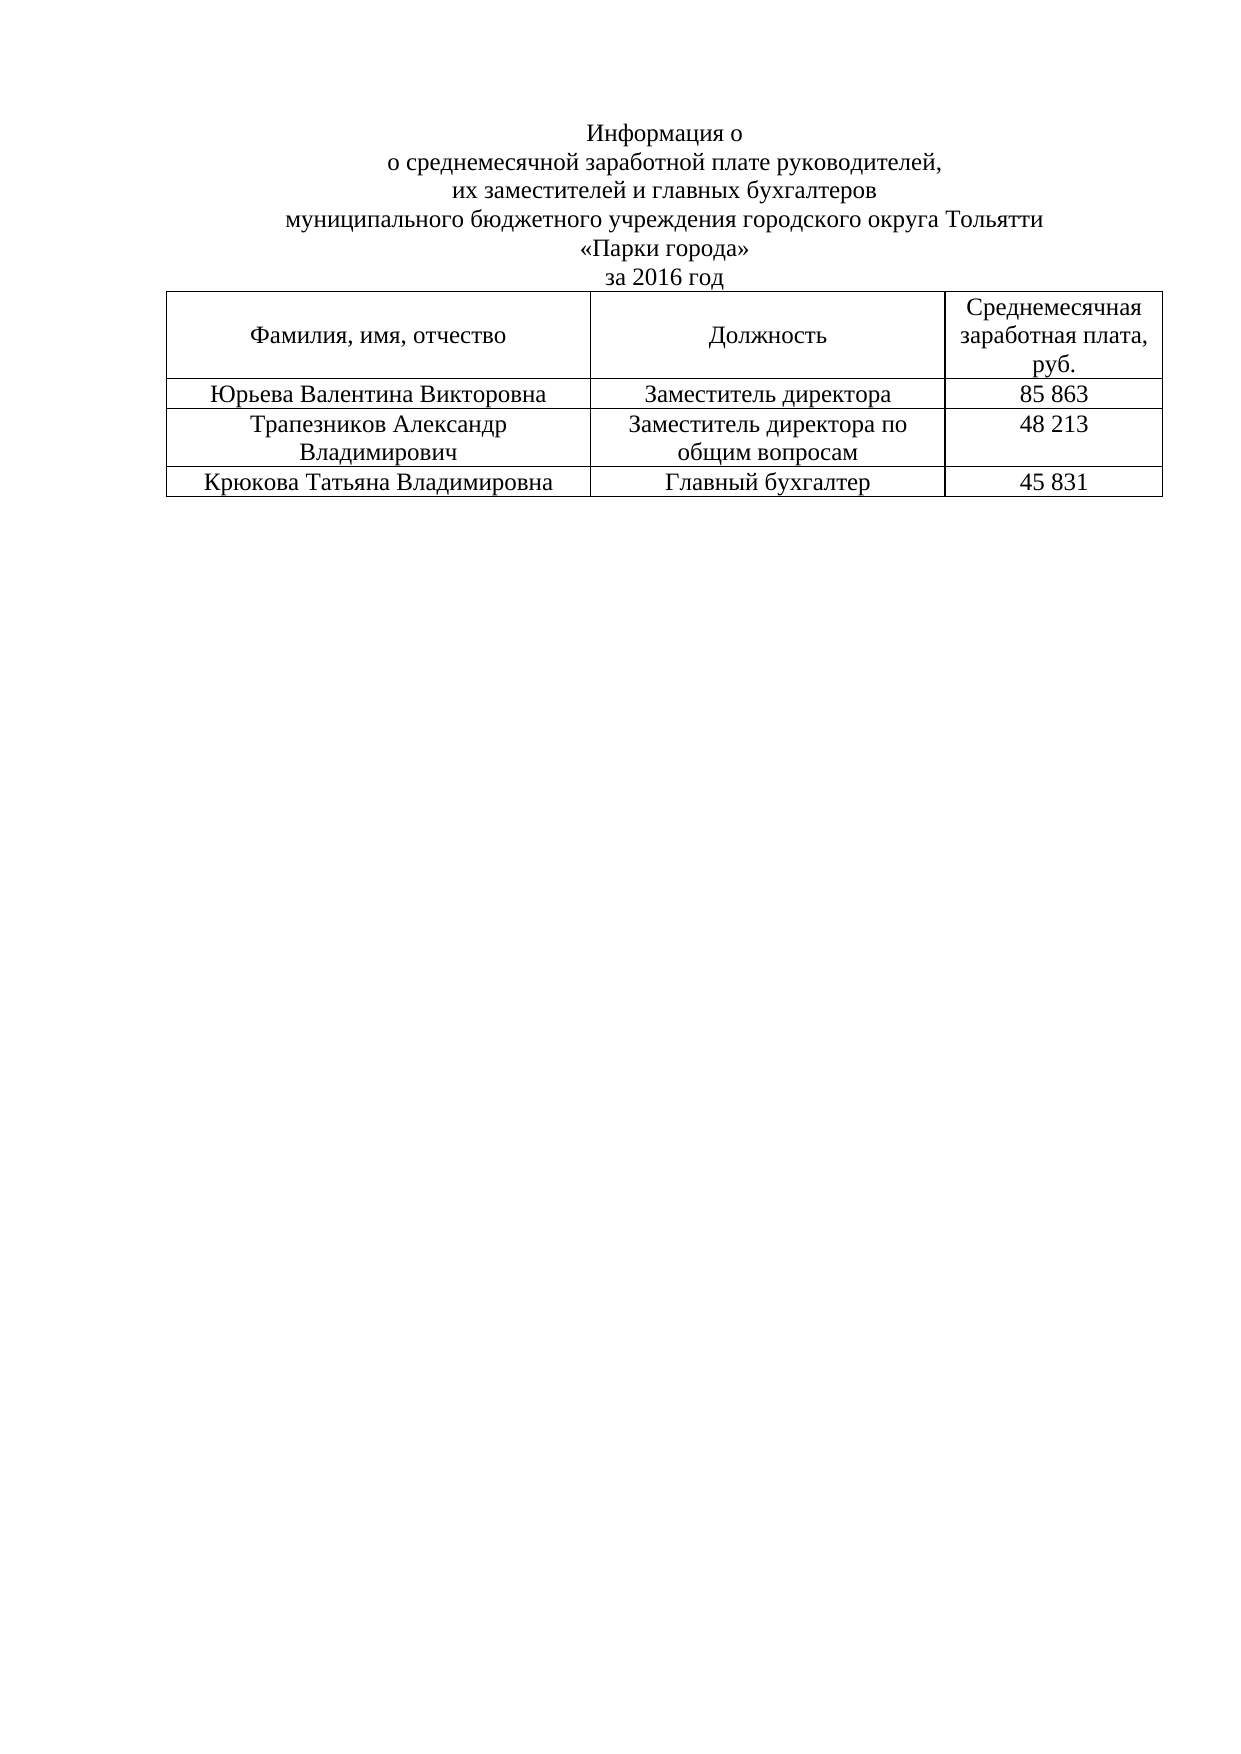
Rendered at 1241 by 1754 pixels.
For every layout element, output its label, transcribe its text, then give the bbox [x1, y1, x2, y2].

table_cell Крюкова Татьяна Владимировна [167, 467, 590, 496]
table_cell 48 213 [946, 409, 1162, 466]
text за 2016 год [177, 262, 1152, 291]
table_cell Заместитель директора по общим вопросам [591, 409, 944, 466]
table_cell Заместитель директора [591, 379, 944, 408]
text «Парки города» [177, 233, 1152, 262]
text муниципального бюджетного учреждения городского округа Тольятти [177, 204, 1152, 233]
table_header Фамилия, имя, отчество [167, 292, 590, 378]
table_cell Трапезников Александр Владимирович [167, 409, 590, 466]
table_header Должность [591, 292, 944, 378]
table_cell 85 863 [946, 379, 1162, 408]
table_cell Главный бухгалтер [591, 467, 944, 496]
table_header Среднемесячная заработная плата, руб. [946, 292, 1162, 378]
table_cell Юрьева Валентина Викторовна [167, 379, 590, 408]
text их заместителей и главных бухгалтеров [177, 176, 1152, 204]
table_cell 45 831 [946, 467, 1162, 496]
text Информация о [177, 118, 1152, 147]
text о среднемесячной заработной плате руководителей, [177, 147, 1152, 176]
